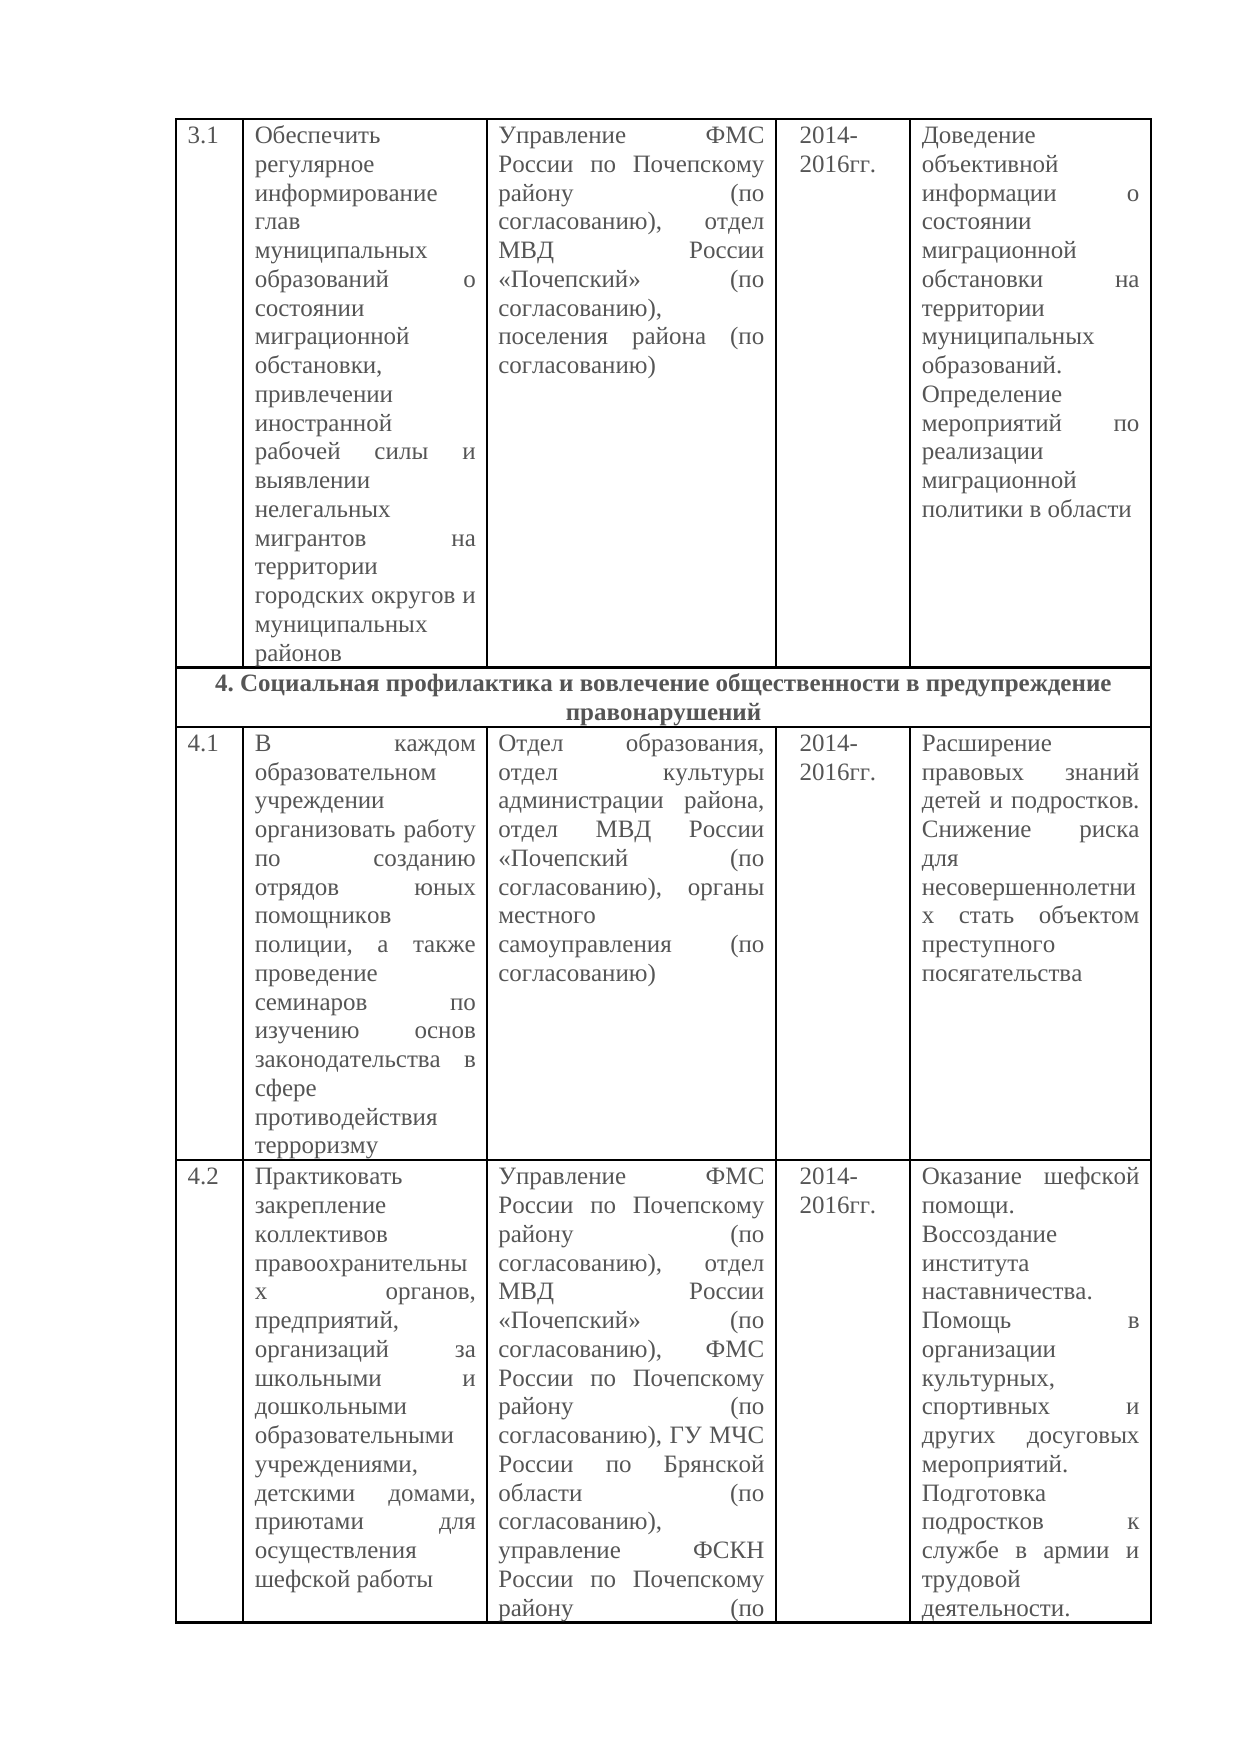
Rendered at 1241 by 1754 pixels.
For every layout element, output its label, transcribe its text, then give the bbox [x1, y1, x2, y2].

table_cell Доведение объективной информации о состоянии миграционной обстановки на территории муниципальных образований. Определение мероприятий по реализации миграционной политики в области [911, 120, 1150, 666]
table_cell 2014-2016гг. [777, 728, 909, 1159]
table_cell 2014-2016гг. [777, 1161, 909, 1621]
table_cell Управление ФМС России по Почепскому району (по согласованию), отдел МВД России «Почепский» (по согласованию), поселения района (по согласованию) [488, 120, 775, 666]
table_cell 4.1 [177, 728, 242, 1159]
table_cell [911, 1161, 1150, 1621]
table_cell Расширение правовых знаний детей и подростков. Снижение риска для несовершеннолетних стать объектом преступного посягательства [911, 728, 1150, 1159]
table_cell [488, 1161, 775, 1621]
table_cell В каждом образовательном учреждении организовать работу по созданию отрядов юных помощников полиции, а также проведение семинаров по изучению основ законодательства в сфере противодействия терроризму [244, 728, 486, 1159]
table_cell 2014-2016гг. [777, 120, 909, 666]
table_cell 4. Социальная профилактика и вовлечение общественности в предупреждение правонарушений [177, 669, 1150, 726]
table_cell 4.2 [177, 1161, 242, 1621]
table_cell 3.1 [177, 120, 242, 666]
table_cell Отдел образования, отдел культуры администрации района, отдел МВД России «Почепский (по согласованию), органы местного самоуправления (по согласованию) [488, 728, 775, 1159]
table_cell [244, 1161, 486, 1621]
table_cell Обеспечить регулярное информирование глав муниципальных образований о состоянии миграционной обстановки, привлечении иностранной рабочей силы и выявлении нелегальных мигрантов на территории городских округов и муниципальных районов [244, 120, 486, 666]
